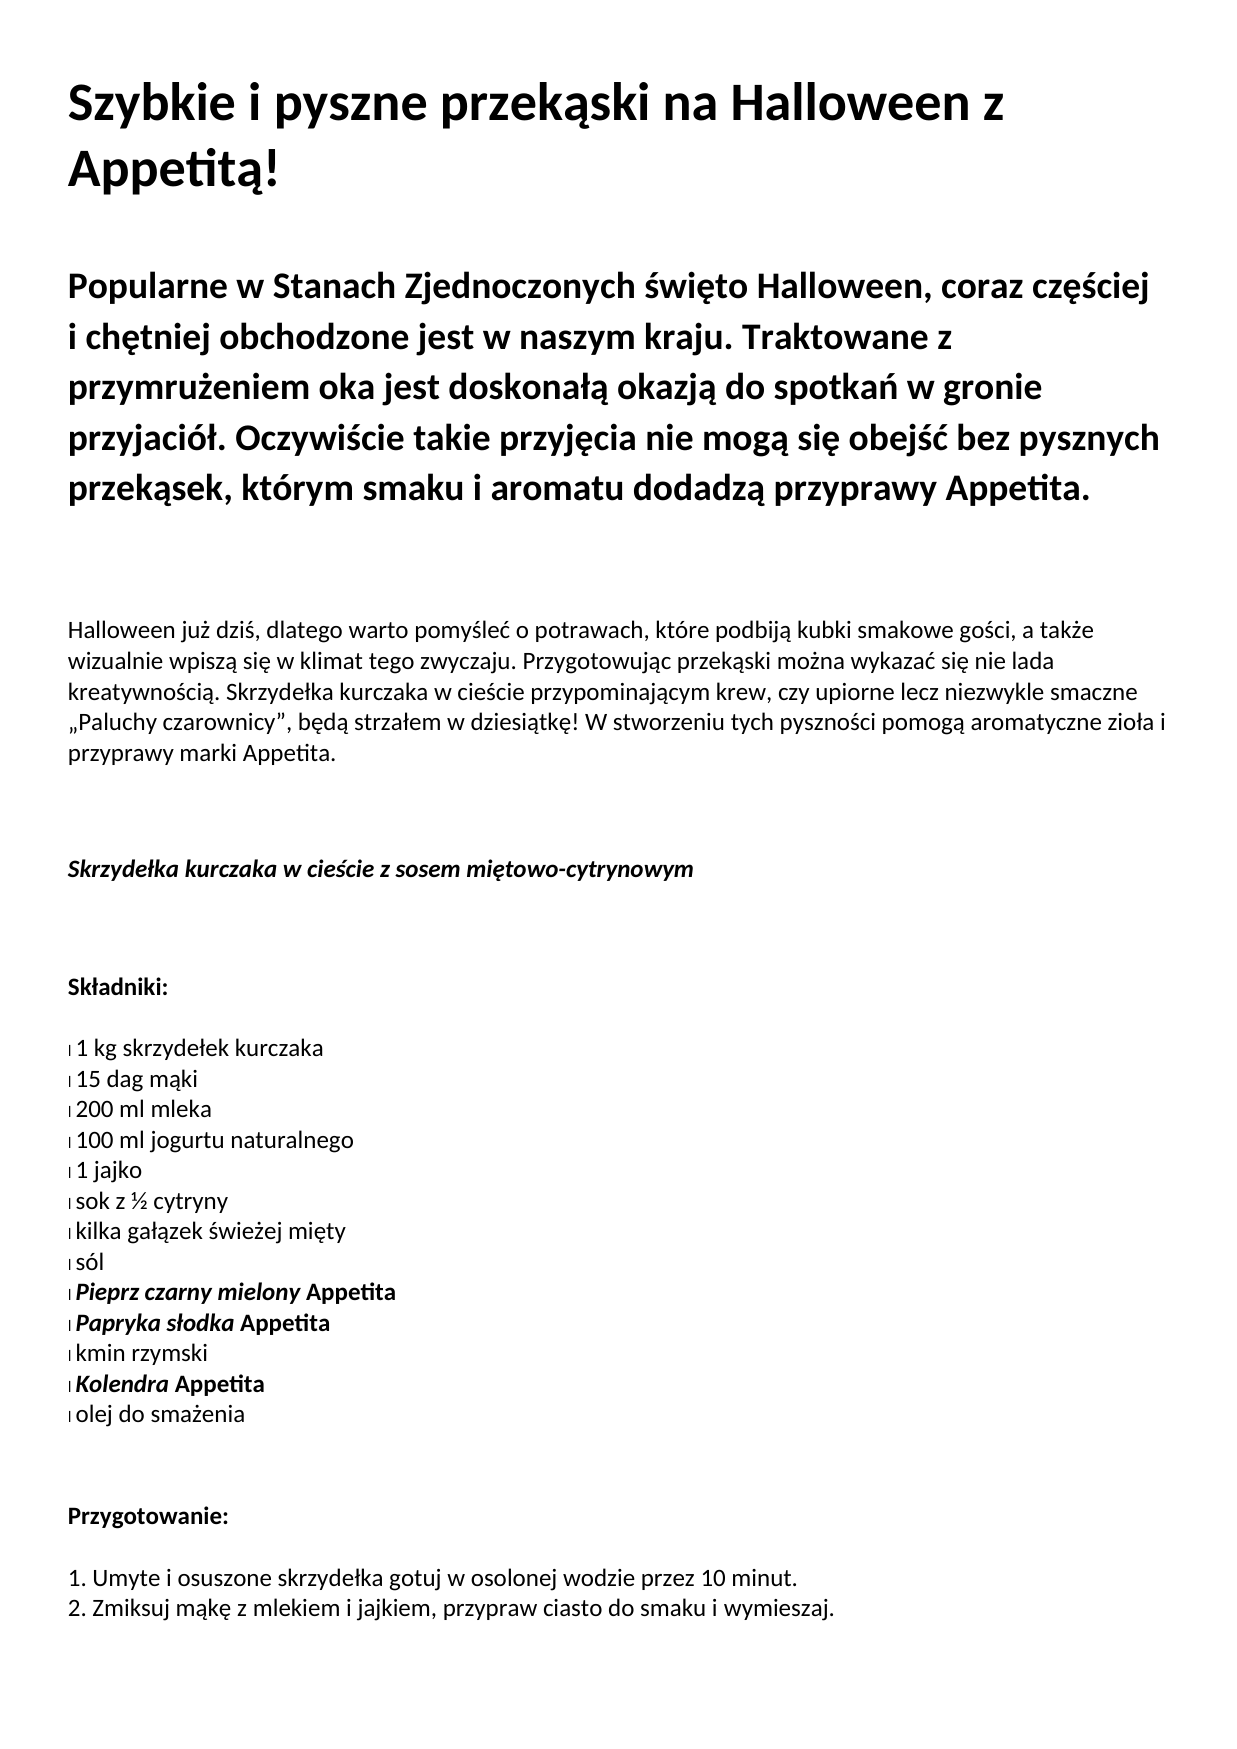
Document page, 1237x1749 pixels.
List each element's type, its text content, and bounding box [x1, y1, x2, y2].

text 2. Zmiksuj mąkę z ­mlekiem i­ jajkiem, przypraw ciasto do smaku i ­wymieszaj. [68, 1592, 1169, 1623]
text Skrzydełka kurczaka w cieście z sosem miętowo-cytrynowym [68, 854, 1169, 884]
text l 1 jajko [68, 1154, 1169, 1185]
text Przygotowanie: [68, 1500, 1169, 1531]
text Szybkie i pyszne przekąski na Halloween z Appetitą! [68, 68, 1169, 200]
text l olej do smażenia [68, 1399, 1169, 1429]
text 1. Umyte i osuszone skrzydełka gotuj w osolonej wodzie przez 10 minut. [68, 1562, 1169, 1592]
text l 15 dag mąki [68, 1063, 1169, 1093]
text Halloween już dziś, dlatego warto pomyśleć o potrawach, które podbiją kubki smakowe gości, a także wizualnie wpiszą się w klimat tego zwyczaju. Przygotowując przekąski można wykazać się nie lada kreatywnością. Skrzydełka kurczaka w cieście przypominającym krew, czy upiorne lecz niezwykle smaczne „Paluchy czarownicy”, będą strzałem w dziesiątkę! W stworzeniu tych pyszności pomogą aromatyczne zioła i przyprawy marki Appetita. [68, 614, 1169, 767]
text Składniki: [68, 971, 1169, 1001]
text l sok z ½ cytryny [68, 1185, 1169, 1216]
text l Kolendra Appetita [68, 1368, 1169, 1399]
text Popularne w Stanach Zjednoczonych święto Halloween, coraz częściej i chętniej obchodzone jest w naszym kraju. Traktowane z przymrużeniem oka jest doskonałą okazją do spotkań w gronie przyjaciół. Oczywiście takie przyjęcia nie mogą się obejść bez pysznych przekąsek, którym smaku i aromatu dodadzą przyprawy Appetita. [68, 262, 1169, 510]
text l 100 ml jogurtu naturalnego [68, 1124, 1169, 1154]
text l kmin rzymski [68, 1338, 1169, 1368]
text l Pieprz czarny mielony Appetita [68, 1277, 1169, 1307]
text l 200 ml mleka [68, 1093, 1169, 1124]
text l 1 kg skrzydełek kurczaka [68, 1032, 1169, 1063]
text l Papryka słodka Appetita [68, 1307, 1169, 1338]
text l kilka gałązek świeżej mięty [68, 1216, 1169, 1246]
text l sól [68, 1246, 1169, 1277]
